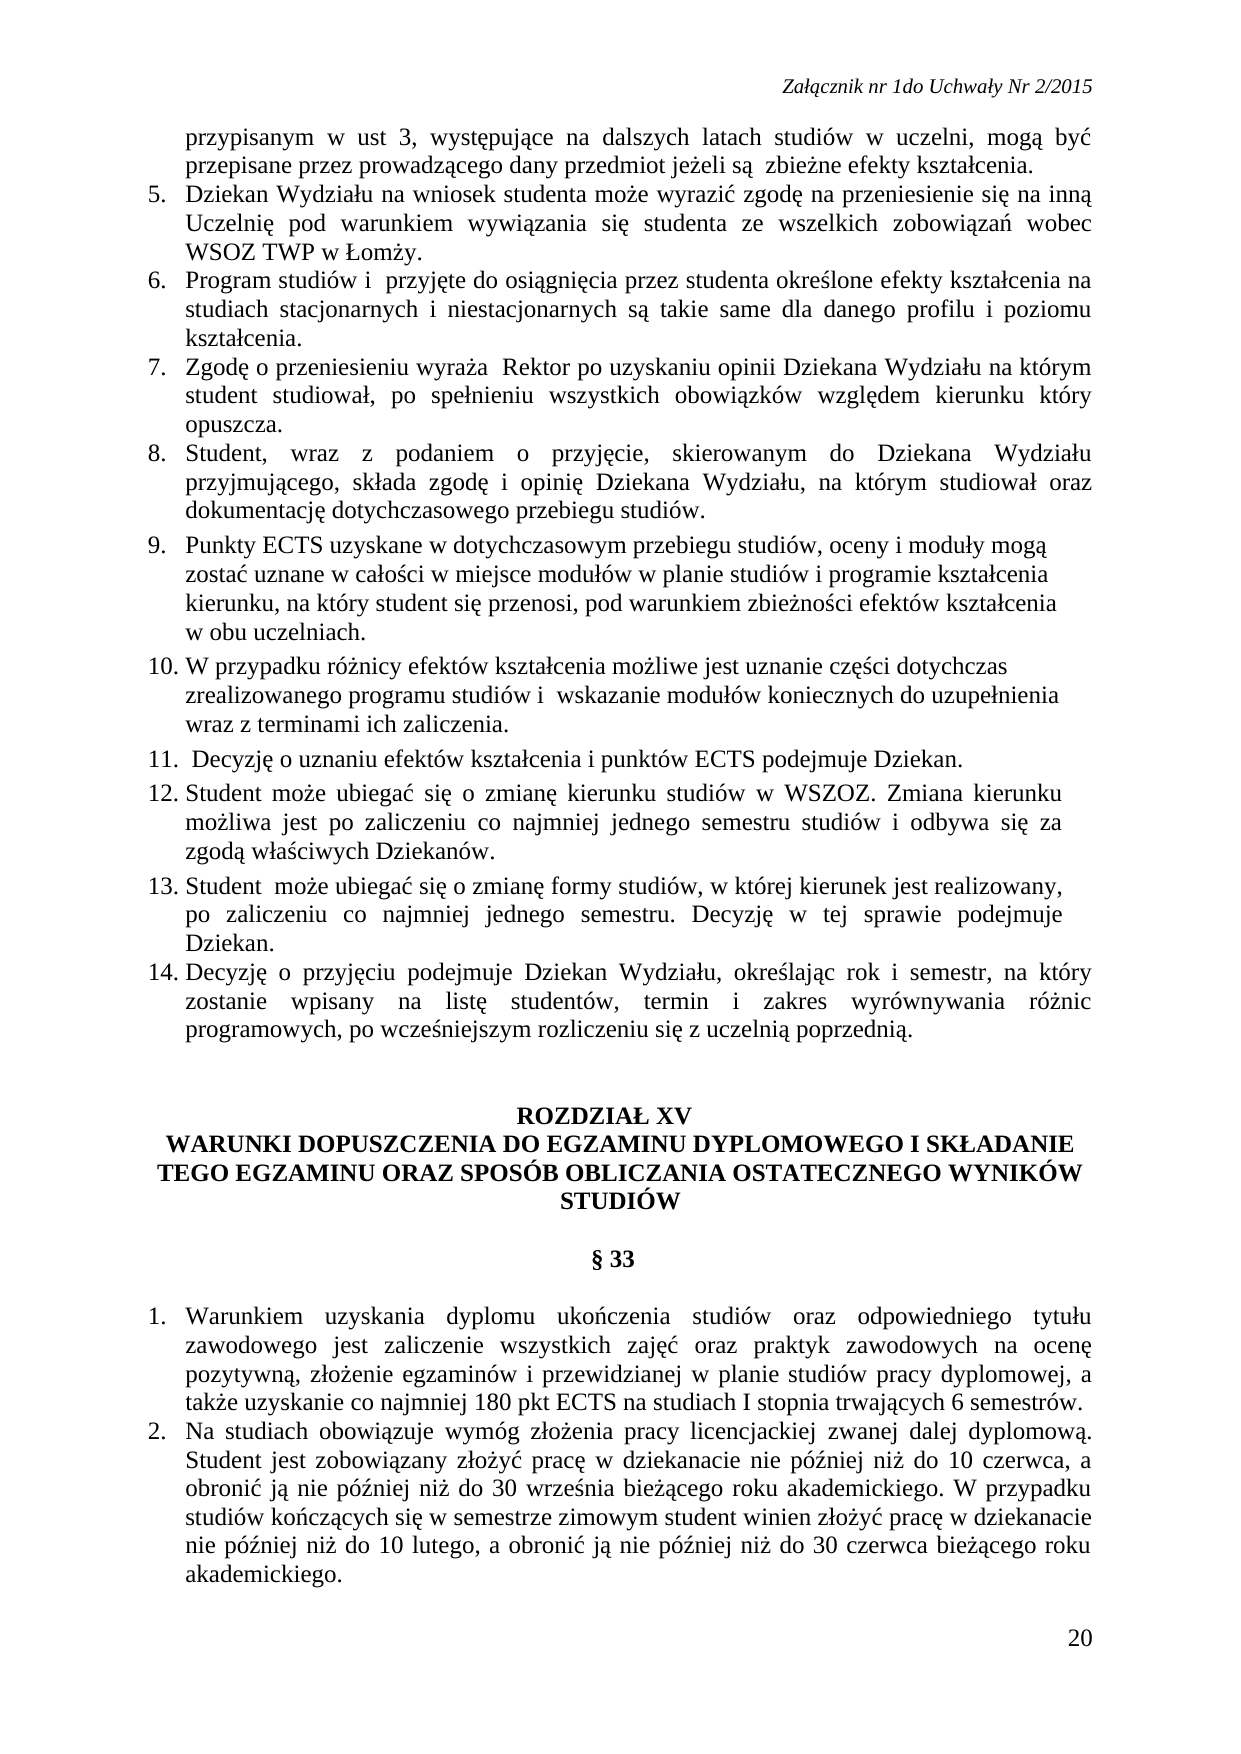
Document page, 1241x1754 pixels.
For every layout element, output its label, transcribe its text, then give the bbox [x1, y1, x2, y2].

text § 33 [148, 1244, 1093, 1272]
list Decyzję o przyjęciu podejmuje Dziekan Wydziału, określając rok i semestr, na który zostanie wpisany na listę studentów, termin i zakres wyrównywania różnic programowych, po wcześniejszym rozliczeniu się z uczelnią poprzednią. [148, 957, 1093, 1043]
list Punkty ECTS uzyskane w dotychczasowym przebiegu studiów, oceny i moduły mogą zostać uznane w całości w miejsce modułów w planie studiów i programie kształcenia kierunku, na który student się przenosi, pod warunkiem zbieżności efektów kształcenia w obu uczelniach. [148, 530, 1063, 645]
list Program studiów i przyjęte do osiągnięcia przez studenta określone efekty kształcenia na studiach stacjonarnych i niestacjonarnych są takie same dla danego profilu i poziomu kształcenia. [148, 266, 1093, 352]
list Na studiach obowiązuje wymóg złożenia pracy licencjackiej zwanej dalej dyplomową. Student jest zobowiązany złożyć pracę w dziekanacie nie później niż do 10 czerwca, a obronić ją nie później niż do 30 września bieżącego roku akademickiego. W przypadku studiów kończących się w semestrze zimowym student winien złożyć pracę w dziekanacie nie później niż do 10 lutego, a obronić ją nie później niż do 30 czerwca bieżącego roku akademickiego. [148, 1417, 1093, 1588]
list Dziekan Wydziału na wniosek studenta może wyrazić zgodę na przeniesienie się na inną Uczelnię pod warunkiem wywiązania się studenta ze wszelkich zobowiązań wobec WSOZ TWP w Łomży. [148, 179, 1093, 266]
text WARUNKI DOPUSZCZENIA DO EGZAMINU DYPLOMOWEGO I SKŁADANIE TEGO EGZAMINU ORAZ SPOSÓB OBLICZANIA OSTATECZNEGO WYNIKÓW STUDIÓW [148, 1129, 1093, 1215]
list Zgodę o przeniesieniu wyraża Rektor po uzyskaniu opinii Dziekana Wydziału na którym student studiował, po spełnieniu wszystkich obowiązków względem kierunku który opuszcza. [148, 352, 1093, 438]
list ROZDZIAŁ XV [443, 1101, 1093, 1129]
list Warunkiem uzyskania dyplomu ukończenia studiów oraz odpowiedniego tytułu zawodowego jest zaliczenie wszystkich zajęć oraz praktyk zawodowych na ocenę pozytywną, złożenie egzaminów i przewidzianej w planie studiów pracy dyplomowej, a także uzyskanie co najmniej 180 pkt ECTS na studiach I stopnia trwających 6 semestrów. [148, 1301, 1093, 1416]
list Student, wraz z podaniem o przyjęcie, skierowanym do Dziekana Wydziału przyjmującego, składa zgodę i opinię Dziekana Wydziału, na którym studiował oraz dokumentację dotychczasowego przebiegu studiów. [148, 438, 1093, 524]
list Student może ubiegać się o zmianę kierunku studiów w WSZOZ. Zmiana kierunku możliwa jest po zaliczeniu co najmniej jednego semestru studiów i odbywa się za zgodą właściwych Dziekanów. [148, 778, 1063, 865]
list Decyzję o uznaniu efektów kształcenia i punktów ECTS podejmuje Dziekan. [148, 744, 1063, 772]
list W przypadku różnicy efektów kształcenia możliwe jest uznanie części dotychczas zrealizowanego programu studiów i wskazanie modułów koniecznych do uzupełnienia wraz z terminami ich zaliczenia. [148, 651, 1063, 738]
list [148, 122, 1093, 179]
list Student może ubiegać się o zmianę formy studiów, w której kierunek jest realizowany, po zaliczeniu co najmniej jednego semestru. Decyzję w tej sprawie podejmuje Dziekan. [148, 871, 1063, 957]
